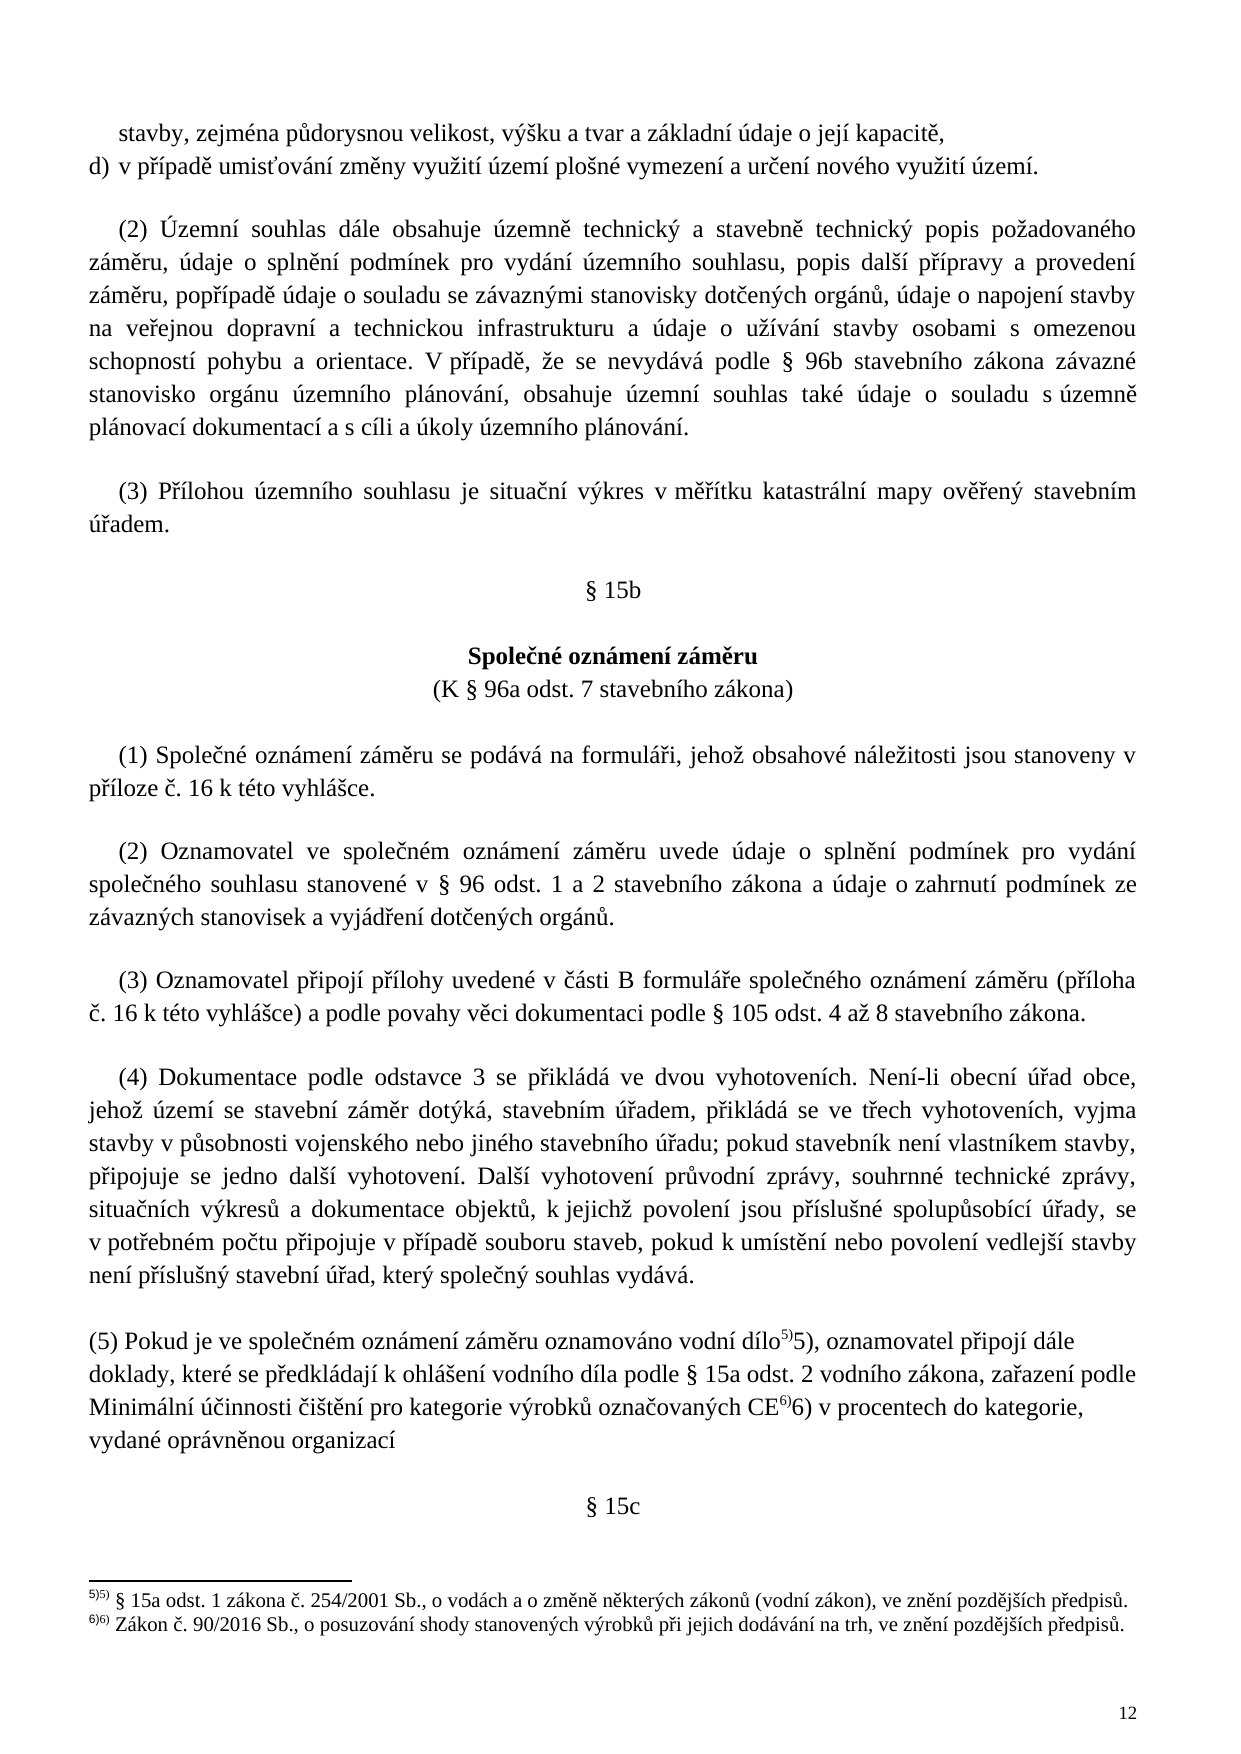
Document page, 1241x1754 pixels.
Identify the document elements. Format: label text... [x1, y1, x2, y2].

text (5) Pokud je ve společném oznámení záměru oznamováno vodní dílo5), oznamovatel připojí dále doklady, které se předkládají k ohlášení vodního díla podle § 15a odst. 2 vodního zákona, zařazení podle Minimální účinnosti čištění pro kategorie výrobků označovaných CE6) v procentech do kategorie, vydané oprávněnou organizací [89, 1326, 1137, 1454]
text (K § 96a odst. 7 stavebního zákona) [89, 674, 1137, 703]
text (1) Společné oznámení záměru se podává na formuláři, jehož obsahové náležitosti jsou stanoveny v příloze č. 16 k této vyhlášce. [89, 740, 1137, 802]
text (3) Oznamovatel připojí přílohy uvedené v části B formuláře společného oznámení záměru (příloha č. 16 k této vyhlášce) a podle povahy věci dokumentaci podle § 105 odst. 4 až 8 stavebního zákona. [89, 965, 1137, 1027]
text § 15c [89, 1491, 1137, 1520]
text (4) Dokumentace podle odstavce 3 se přikládá ve dvou vyhotoveních. Není-li obecní úřad obce, jehož území se stavební záměr dotýká, stavebním úřadem, přikládá se ve třech vyhotoveních, vyjma stavby v působnosti vojenského nebo jiného stavebního úřadu; pokud stavebník není vlastníkem stavby, připojuje se jedno další vyhotovení. Další vyhotovení průvodní zprávy, souhrnné technické zprávy, situačních výkresů a dokumentace objektů, k jejichž povolení jsou příslušné spolupůsobící úřady, se v potřebném počtu připojuje v případě souboru staveb, pokud k umístění nebo povolení vedlejší stavby není příslušný stavební úřad, který společný souhlas vydává. [89, 1062, 1137, 1288]
list v případě umisťování změny využití území plošné vymezení a určení nového využití území. [89, 151, 1137, 180]
text Společné oznámení záměru [89, 641, 1137, 669]
text § 15b [89, 575, 1137, 603]
text (2) Oznamovatel ve společném oznámení záměru uvede údaje o splnění podmínek pro vydání společného souhlasu stanovené v § 96 odst. 1 a 2 stavebního zákona a údaje o zahrnutí podmínek ze závazných stanovisek a vyjádření dotčených orgánů. [89, 836, 1137, 931]
text (3) Přílohou územního souhlasu je situační výkres v měřítku katastrální mapy ověřený stavebním úřadem. [89, 476, 1137, 537]
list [89, 118, 1137, 147]
text (2) Územní souhlas dále obsahuje územně technický a stavebně technický popis požadovaného záměru, údaje o splnění podmínek pro vydání územního souhlasu, popis další přípravy a provedení záměru, popřípadě údaje o souladu se závaznými stanovisky dotčených orgánů, údaje o napojení stavby na veřejnou dopravní a technickou infrastrukturu a údaje o užívání stavby osobami s omezenou schopností pohybu a orientace. V případě, že se nevydává podle § 96b stavebního zákona závazné stanovisko orgánu územního plánování, obsahuje územní souhlas také údaje o souladu s územně plánovací dokumentací a s cíli a úkoly územního plánování. [89, 214, 1137, 441]
